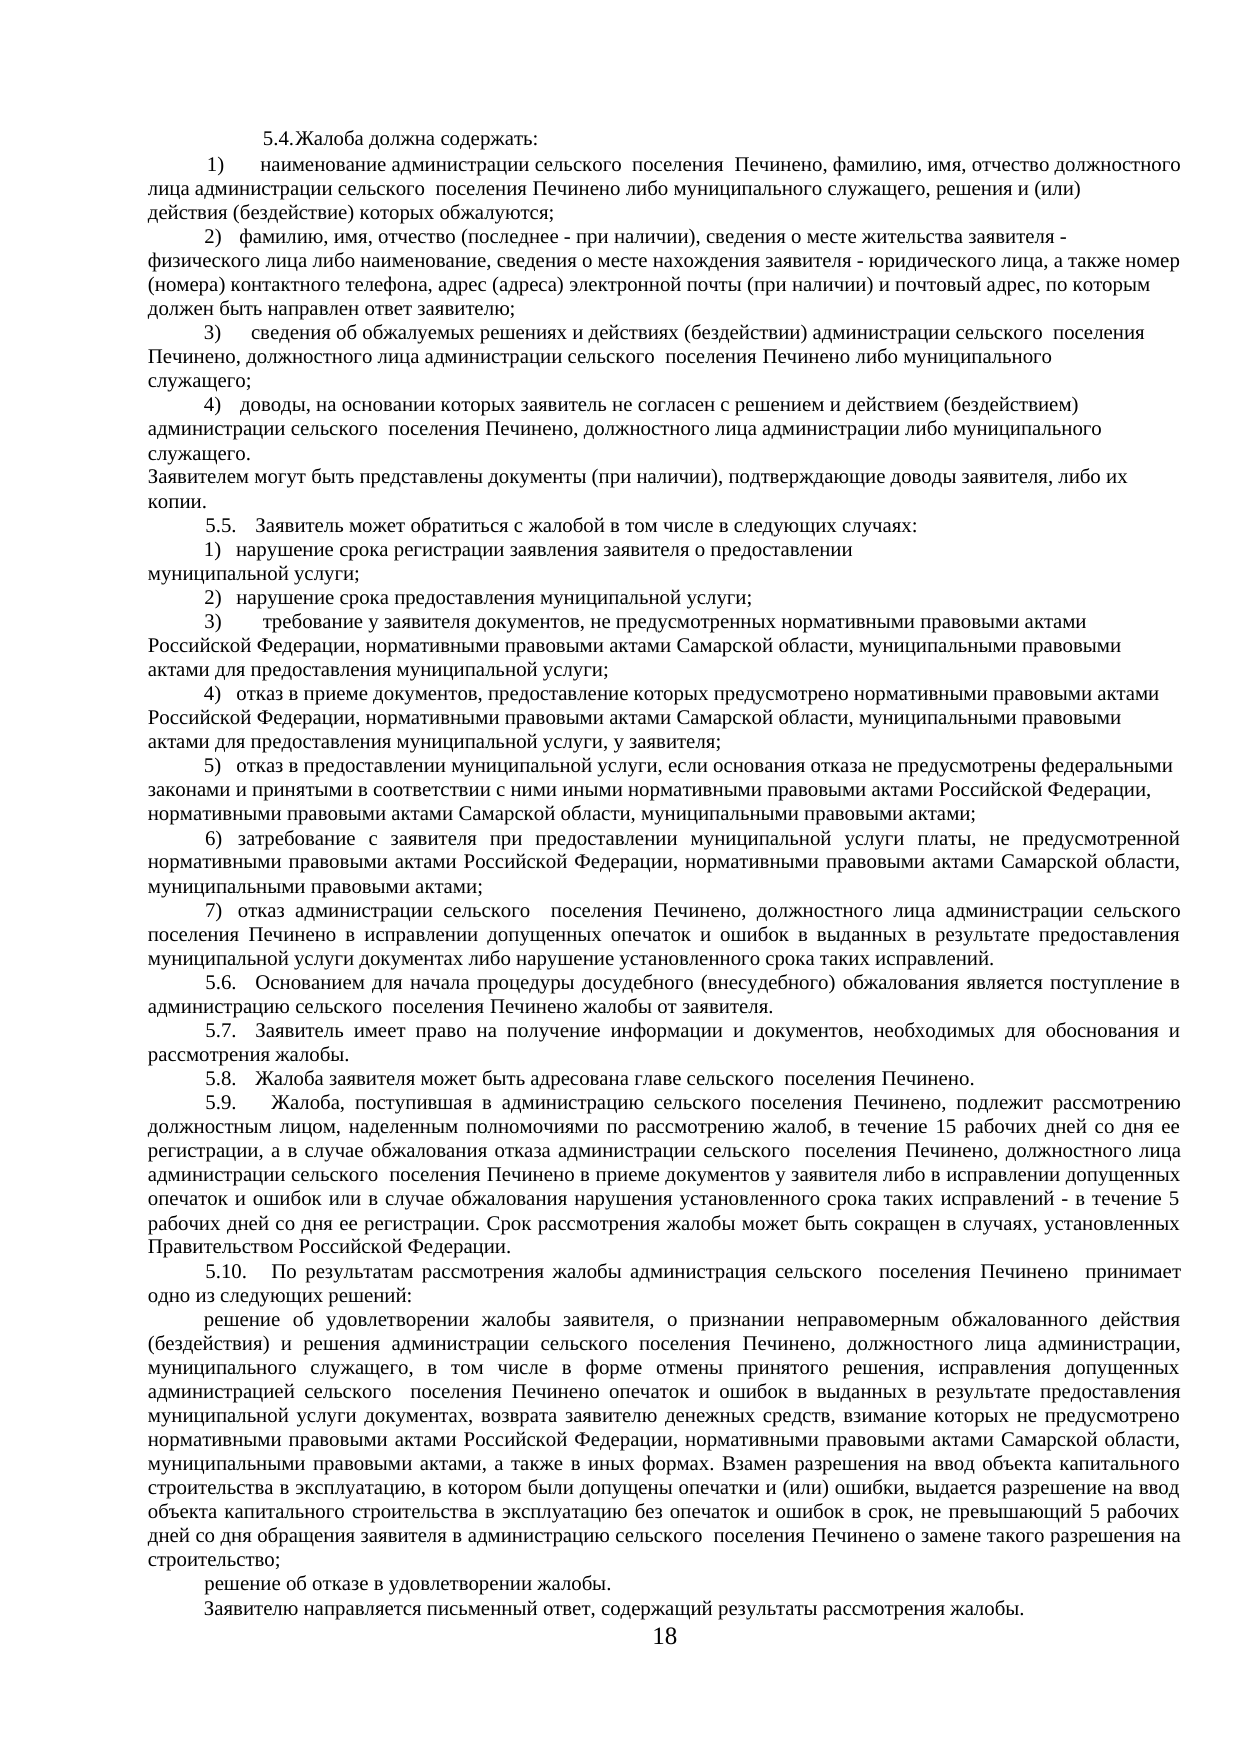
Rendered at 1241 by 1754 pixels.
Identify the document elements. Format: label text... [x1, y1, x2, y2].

text решение об отказе в удовлетворении жалобы. [204, 1571, 1181, 1595]
list отказ в предоставлении муниципальной услуги, если основания отказа не предусмотрены федеральными законами и принятыми в соответствии с ними иными нормативными правовыми актами Российской Федерации, нормативными правовыми актами Самарской области, муниципальными правовыми актами; [148, 753, 1181, 825]
list Жалоба, поступившая в администрацию сельского поселения Печинено, подлежит рассмотрению должностным лицом, наделенным полномочиями по рассмотрению жалоб, в течение 15 рабочих дней со дня ее регистрации, а в случае обжалования отказа администрации сельского поселения Печинено, должностного лица администрации сельского поселения Печинено в приеме документов у заявителя либо в исправлении допущенных опечаток и ошибок или в случае обжалования нарушения установленного срока таких исправлений - в течение 5 рабочих дней со дня ее регистрации. Срок рассмотрения жалобы может быть сокращен в случаях, установленных Правительством Российской Федерации. [148, 1090, 1181, 1258]
list Заявитель имеет право на получение информации и документов, необходимых для обоснования и рассмотрения жалобы. [148, 1018, 1181, 1066]
text 1) наименование администрации сельского поселения Печинено, фамилию, имя, отчество должностного лица администрации сельского поселения Печинено либо муниципального служащего, решения и (или) действия (бездействие) которых обжалуются; [148, 152, 1181, 224]
list Жалоба заявителя может быть адресована главе сельского поселения Печинено. [148, 1066, 1181, 1090]
list Основанием для начала процедуры досудебного (внесудебного) обжалования является поступление в администрацию сельского поселения Печинено жалобы от заявителя. [148, 970, 1181, 1018]
list отказ администрации сельского поселения Печинено, должностного лица администрации сельского поселения Печинено в исправлении допущенных опечаток и ошибок в выданных в результате предоставления муниципальной услуги документах либо нарушение установленного срока таких исправлений. [148, 898, 1181, 970]
text 4) доводы, на основании которых заявитель не согласен с решением и действием (бездействием) администрации сельского поселения Печинено, должностного лица администрации либо муниципального служащего. Заявителем могут быть представлены документы (при наличии), подтверждающие доводы заявителя, либо их копии. [148, 392, 1181, 513]
text решение об удовлетворении жалобы заявителя, о признании неправомерным обжалованного действия (бездействия) и решения администрации сельского поселения Печинено, должностного лица администрации, муниципального служащего, в том числе в форме отмены принятого решения, исправления допущенных администрацией сельского поселения Печинено опечаток и ошибок в выданных в результате предоставления муниципальной услуги документах, возврата заявителю денежных средств, взимание которых не предусмотрено нормативными правовыми актами Российской Федерации, нормативными правовыми актами Самарской области, муниципальными правовыми актами, а также в иных формах. Взамен разрешения на ввод объекта капитального строительства в эксплуатацию, в котором были допущены опечатки и (или) ошибки, выдается разрешение на ввод объекта капитального строительства в эксплуатацию без опечаток и ошибок в срок, не превышающий 5 рабочих дней со дня обращения заявителя в администрацию сельского поселения Печинено о замене такого разрешения на строительство; [148, 1307, 1181, 1571]
text 2) фамилию, имя, отчество (последнее - при наличии), сведения о месте жительства заявителя - физического лица либо наименование, сведения о месте нахождения заявителя - юридического лица, а также номер (номера) контактного телефона, адрес (адреса) электронной почты (при наличии) и почтовый адрес, по которым должен быть направлен ответ заявителю; [148, 224, 1181, 320]
text 5.5. Заявитель может обратиться с жалобой в том числе в следующих случаях: [148, 513, 1181, 537]
text 1) нарушение срока регистрации заявления заявителя о предоставлении муниципальной услуги; [148, 537, 1181, 585]
list отказ в приеме документов, предоставление которых предусмотрено нормативными правовыми актами Российской Федерации, нормативными правовыми актами Самарской области, муниципальными правовыми актами для предоставления муниципальной услуги, у заявителя; [148, 681, 1181, 753]
text 3) сведения об обжалуемых решениях и действиях (бездействии) администрации сельского поселения Печинено, должностного лица администрации сельского поселения Печинено либо муниципального служащего; [148, 320, 1181, 392]
list По результатам рассмотрения жалобы администрация сельского поселения Печинено принимает одно из следующих решений: [148, 1258, 1181, 1307]
text Заявителю направляется письменный ответ, содержащий результаты рассмотрения жалобы. [148, 1595, 1181, 1619]
text 2) нарушение срока предоставления муниципальной услуги; [204, 585, 1181, 609]
list Жалоба должна содержать: [205, 118, 1181, 152]
list затребование с заявителя при предоставлении муниципальной услуги платы, не предусмотренной нормативными правовыми актами Российской Федерации, нормативными правовыми актами Самарской области, муниципальными правовыми актами; [148, 825, 1181, 898]
text 3) требование у заявителя документов, не предусмотренных нормативными правовыми актами Российской Федерации, нормативными правовыми актами Самарской области, муниципальными правовыми актами для предоставления муниципальной услуги; [148, 609, 1181, 681]
